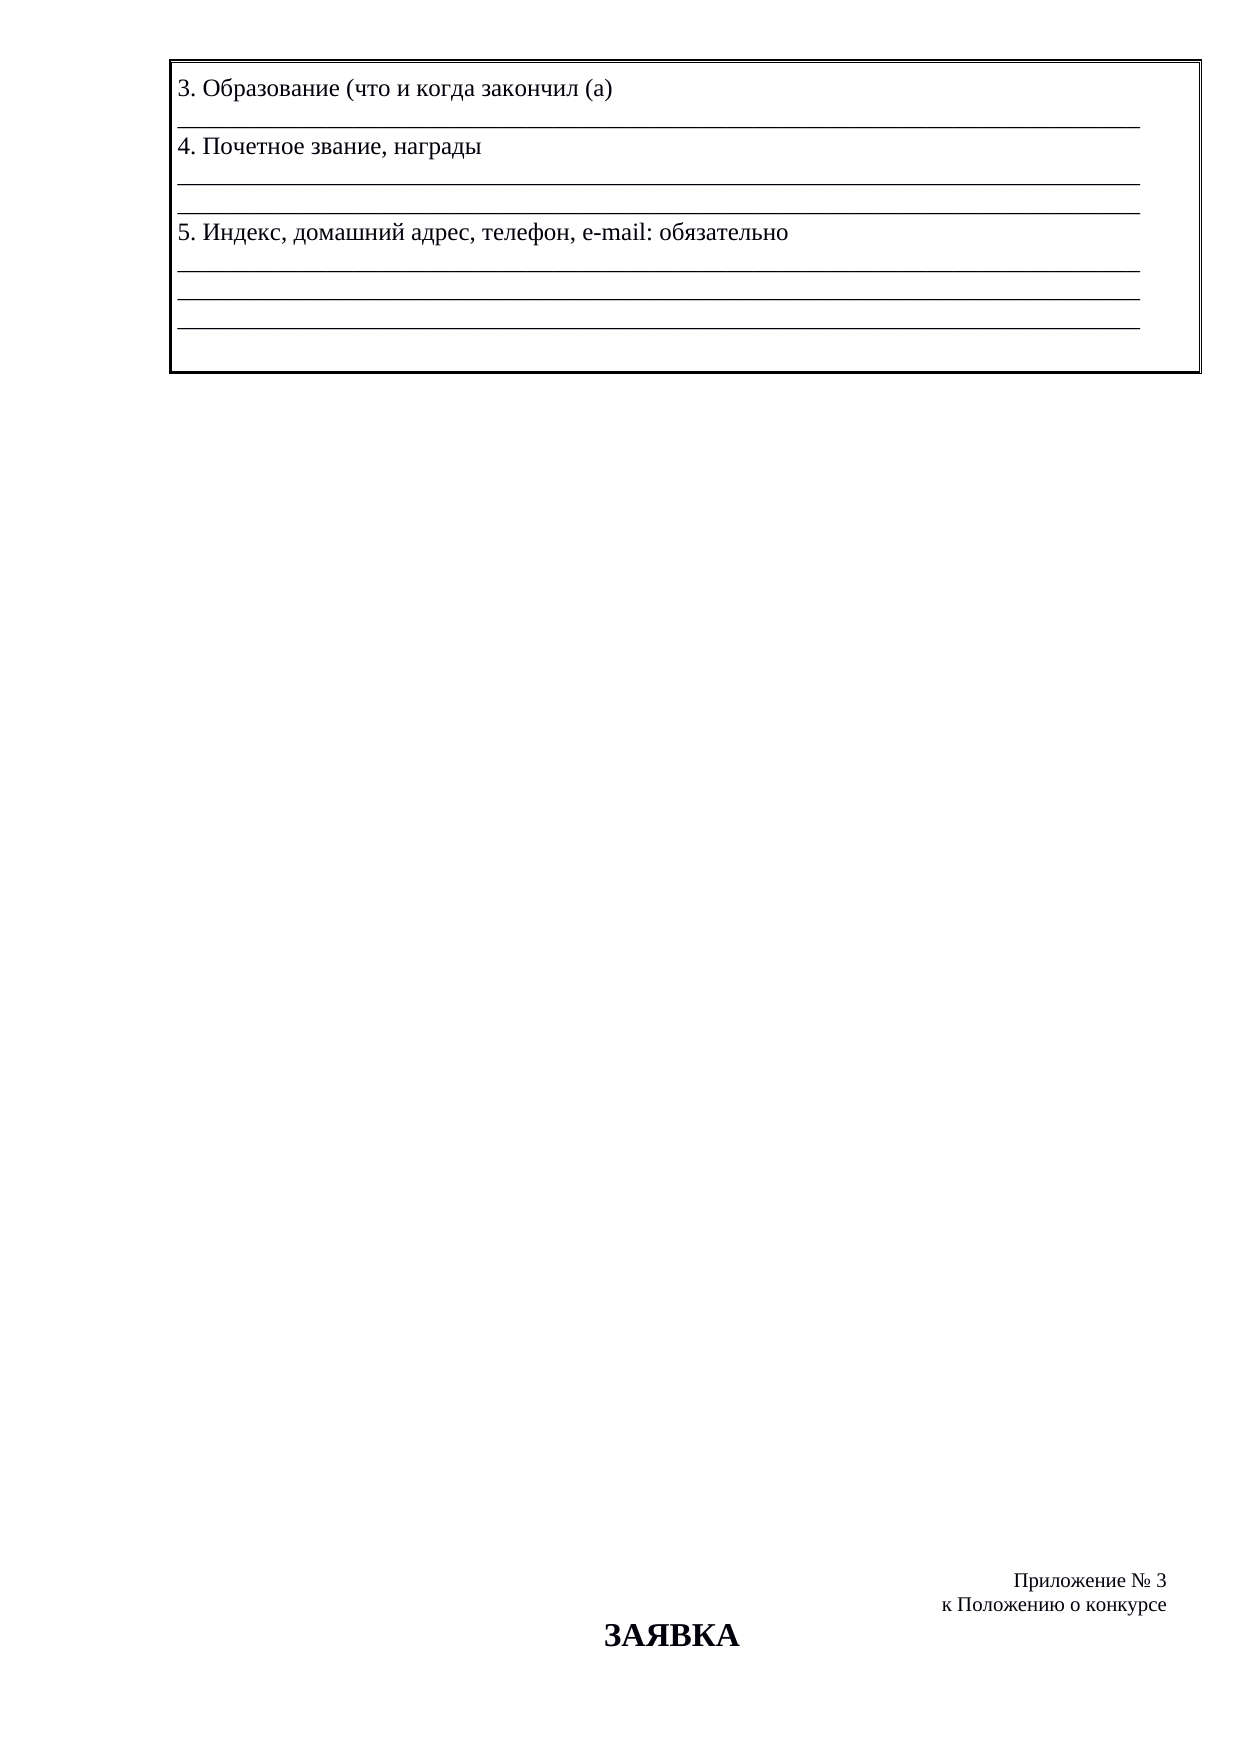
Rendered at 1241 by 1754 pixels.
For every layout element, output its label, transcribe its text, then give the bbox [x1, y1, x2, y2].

text ЗАЯВКА [177, 1616, 1167, 1654]
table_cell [172, 63, 1199, 371]
text Приложение № 3 [177, 1568, 1167, 1592]
text к Положению о конкурсе [177, 1592, 1167, 1616]
